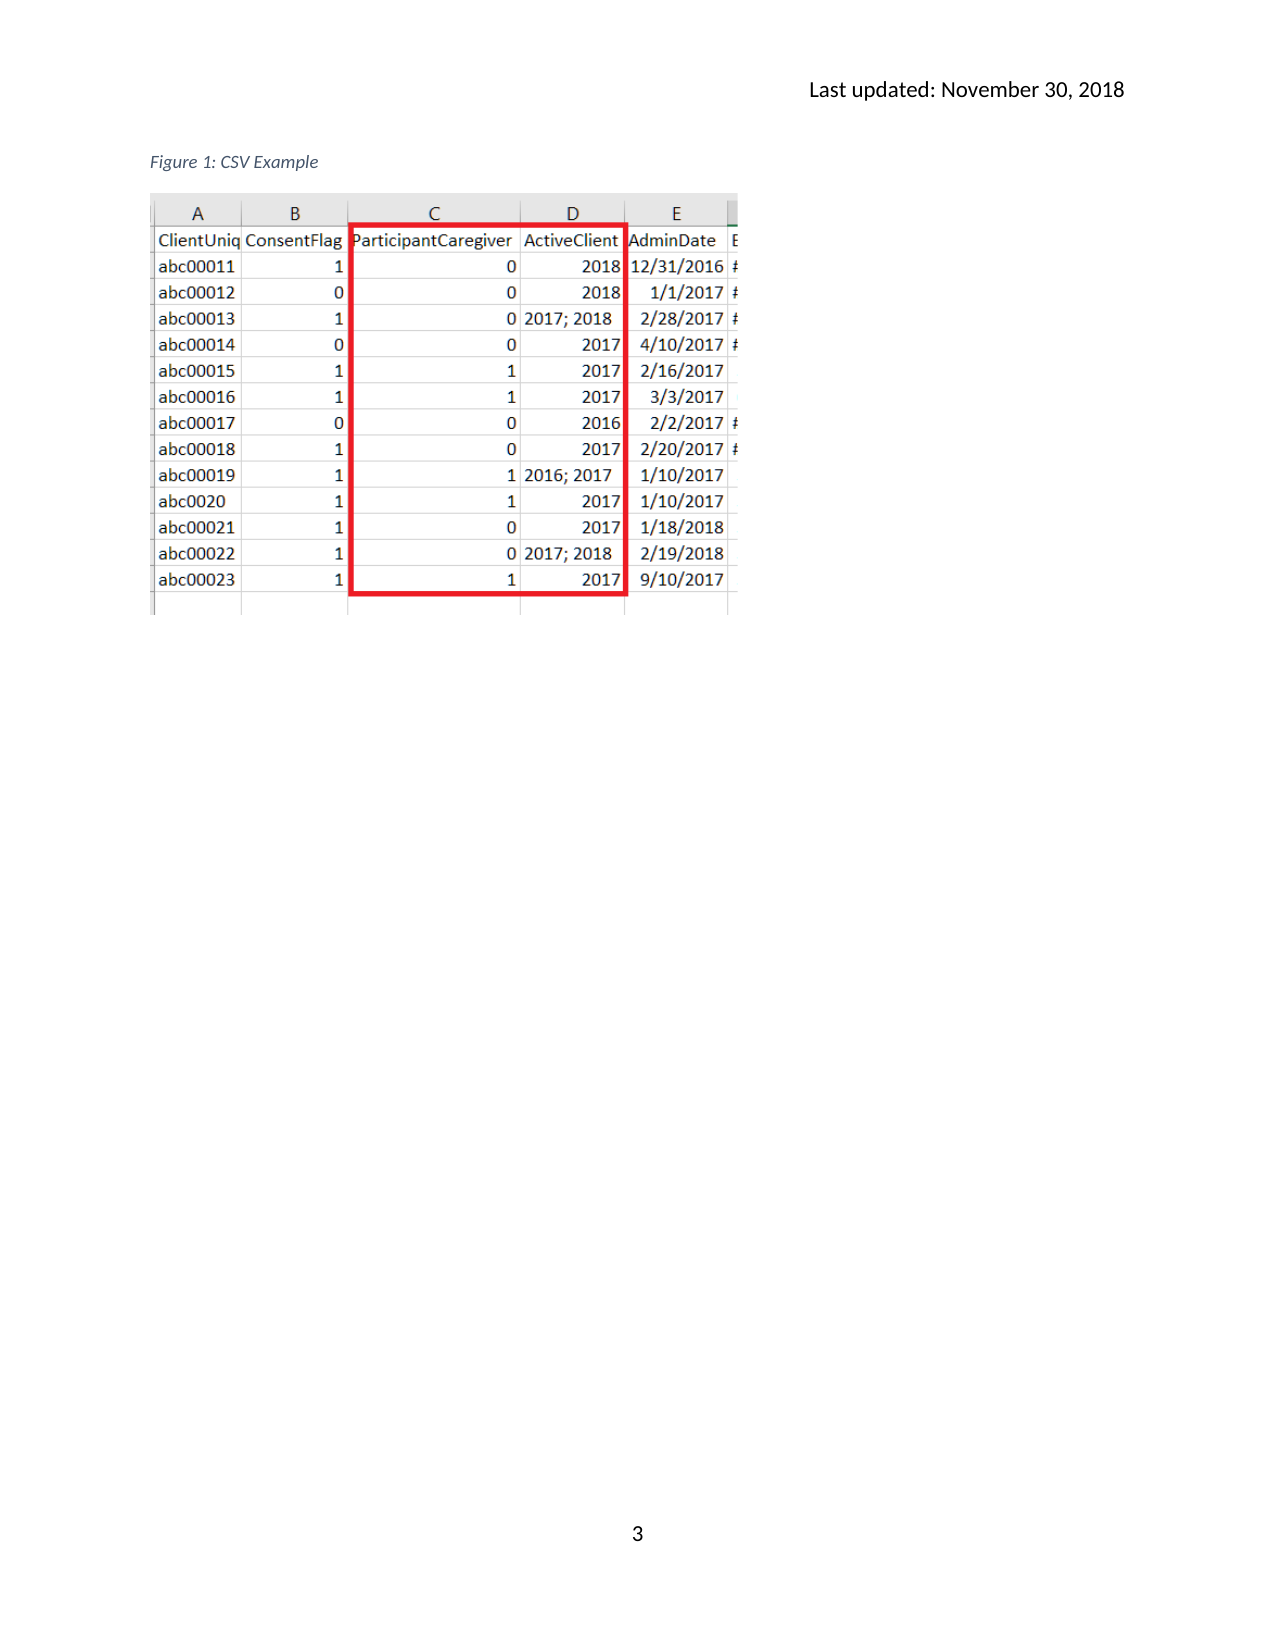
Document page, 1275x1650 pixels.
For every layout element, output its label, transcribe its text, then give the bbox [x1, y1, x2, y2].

picture [150, 193, 738, 615]
text Figure 1: CSV Example [150, 150, 1125, 173]
